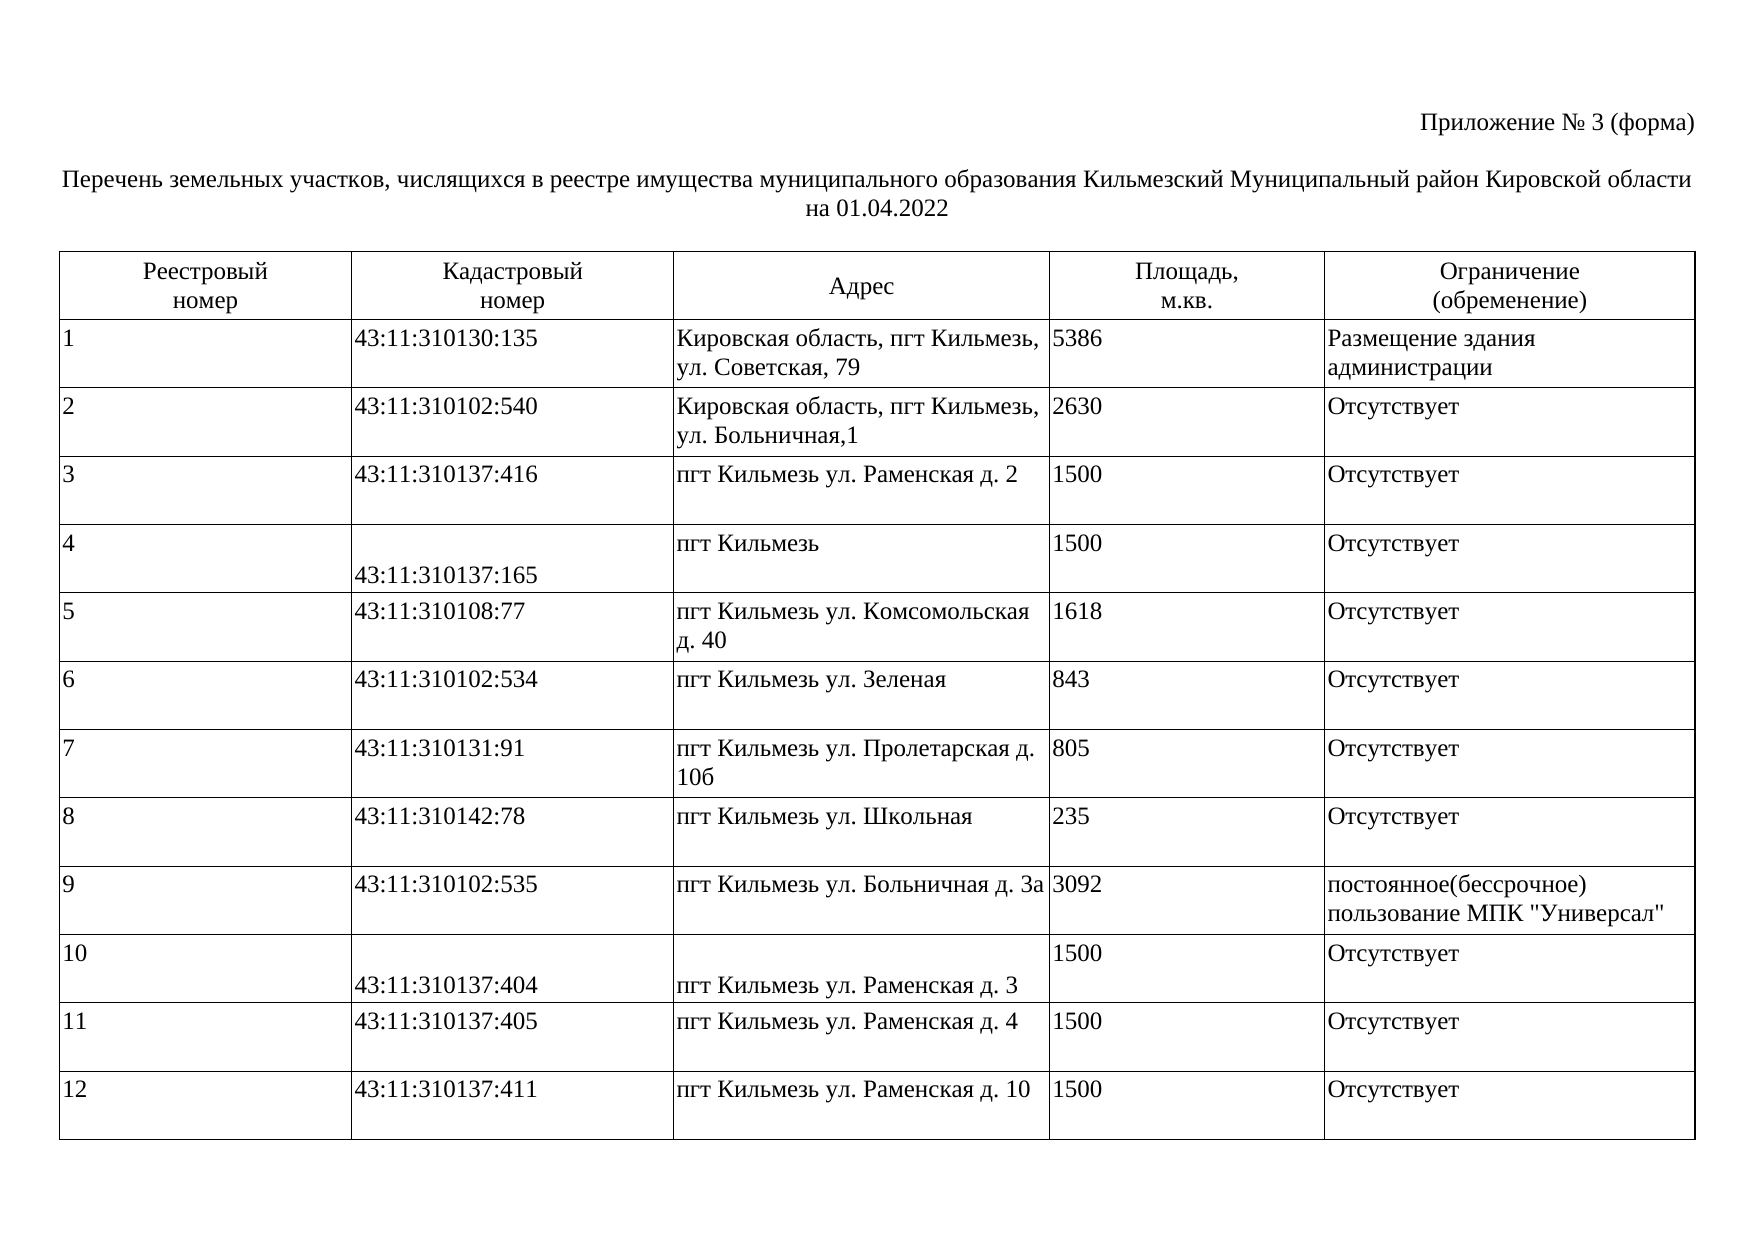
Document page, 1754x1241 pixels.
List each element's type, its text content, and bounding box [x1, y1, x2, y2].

table_cell пгт Кильмезь ул. Комсомольская д. 40 [674, 593, 1049, 661]
table_cell пгт Кильмезь ул. Зеленая [674, 662, 1049, 729]
table_header Площадь, м.кв. [1050, 252, 1324, 319]
table_header Реестровый номер [60, 252, 351, 319]
table_cell 43:11:310131:91 [352, 730, 673, 797]
table_cell Отсутствует [1325, 935, 1694, 1002]
table_cell пгт Кильмезь ул. Школьная [674, 798, 1049, 866]
table_cell 11 [60, 1003, 351, 1071]
table_cell 1500 [1050, 1072, 1324, 1139]
table_cell 2 [60, 388, 351, 456]
table_cell 1500 [1050, 1003, 1324, 1071]
table_cell 43:11:310137:411 [352, 1072, 673, 1139]
table_header Ограничение (обременение) [1325, 252, 1694, 319]
table_cell пгт Кильмезь [674, 525, 1049, 592]
table_header Адрес [674, 252, 1049, 319]
table_cell постоянное(бессрочное) пользование МПК "Универсал" [1325, 867, 1694, 934]
table_cell 1500 [1050, 935, 1324, 1002]
table_cell 43:11:310108:77 [352, 593, 673, 661]
table_cell 843 [1050, 662, 1324, 729]
table_cell пгт Кильмезь ул. Раменская д. 2 [674, 457, 1049, 524]
table_cell 9 [60, 867, 351, 934]
table_cell Отсутствует [1325, 388, 1694, 456]
table_cell пгт Кильмезь ул. Пролетарская д. 10б [674, 730, 1049, 797]
table_cell Отсутствует [1325, 593, 1694, 661]
table_cell Кировская область, пгт Кильмезь, ул. Советская, 79 [674, 320, 1049, 387]
table_cell 43:11:310142:78 [352, 798, 673, 866]
table_cell Отсутствует [1325, 457, 1694, 524]
table_cell Отсутствует [1325, 1003, 1694, 1071]
table_cell 43:11:310130:135 [352, 320, 673, 387]
table_cell 43:11:310137:416 [352, 457, 673, 524]
table_cell 5386 [1050, 320, 1324, 387]
table_cell 1500 [1050, 457, 1324, 524]
table_cell 43:11:310102:535 [352, 867, 673, 934]
table_cell Отсутствует [1325, 662, 1694, 729]
table_cell 235 [1050, 798, 1324, 866]
table_header Кадастровый номер [352, 252, 673, 319]
text Перечень земельных участков, числящихся в реестре имущества муниципального образования Кильмезский Муниципальный район Кировской области на 01.04.2022 [59, 164, 1695, 222]
table_cell 43:11:310137:404 [352, 935, 673, 1002]
table_cell 6 [60, 662, 351, 729]
table_cell 1618 [1050, 593, 1324, 661]
table_cell пгт Кильмезь ул. Больничная д. 3а [674, 867, 1049, 934]
table_cell Размещение здания администрации [1325, 320, 1694, 387]
table_cell 43:11:310137:165 [352, 525, 673, 592]
table_cell 4 [60, 525, 351, 592]
table_cell 43:11:310137:405 [352, 1003, 673, 1071]
table_cell 43:11:310102:534 [352, 662, 673, 729]
table_cell 2630 [1050, 388, 1324, 456]
table_cell пгт Кильмезь ул. Раменская д. 3 [674, 935, 1049, 1002]
text Приложение № 3 (форма) [59, 107, 1695, 136]
table_cell пгт Кильмезь ул. Раменская д. 4 [674, 1003, 1049, 1071]
table_cell Отсутствует [1325, 730, 1694, 797]
table_cell Отсутствует [1325, 525, 1694, 592]
table_cell Отсутствует [1325, 1072, 1694, 1139]
table_cell пгт Кильмезь ул. Раменская д. 10 [674, 1072, 1049, 1139]
table_cell 5 [60, 593, 351, 661]
table_cell 10 [60, 935, 351, 1002]
table_cell 43:11:310102:540 [352, 388, 673, 456]
table_cell 8 [60, 798, 351, 866]
table_cell Отсутствует [1325, 798, 1694, 866]
table_cell 3092 [1050, 867, 1324, 934]
table_cell 3 [60, 457, 351, 524]
table_cell Кировская область, пгт Кильмезь, ул. Больничная,1 [674, 388, 1049, 456]
table_cell 7 [60, 730, 351, 797]
table_cell 1 [60, 320, 351, 387]
table_cell 1500 [1050, 525, 1324, 592]
table_cell 805 [1050, 730, 1324, 797]
table_cell 12 [60, 1072, 351, 1139]
